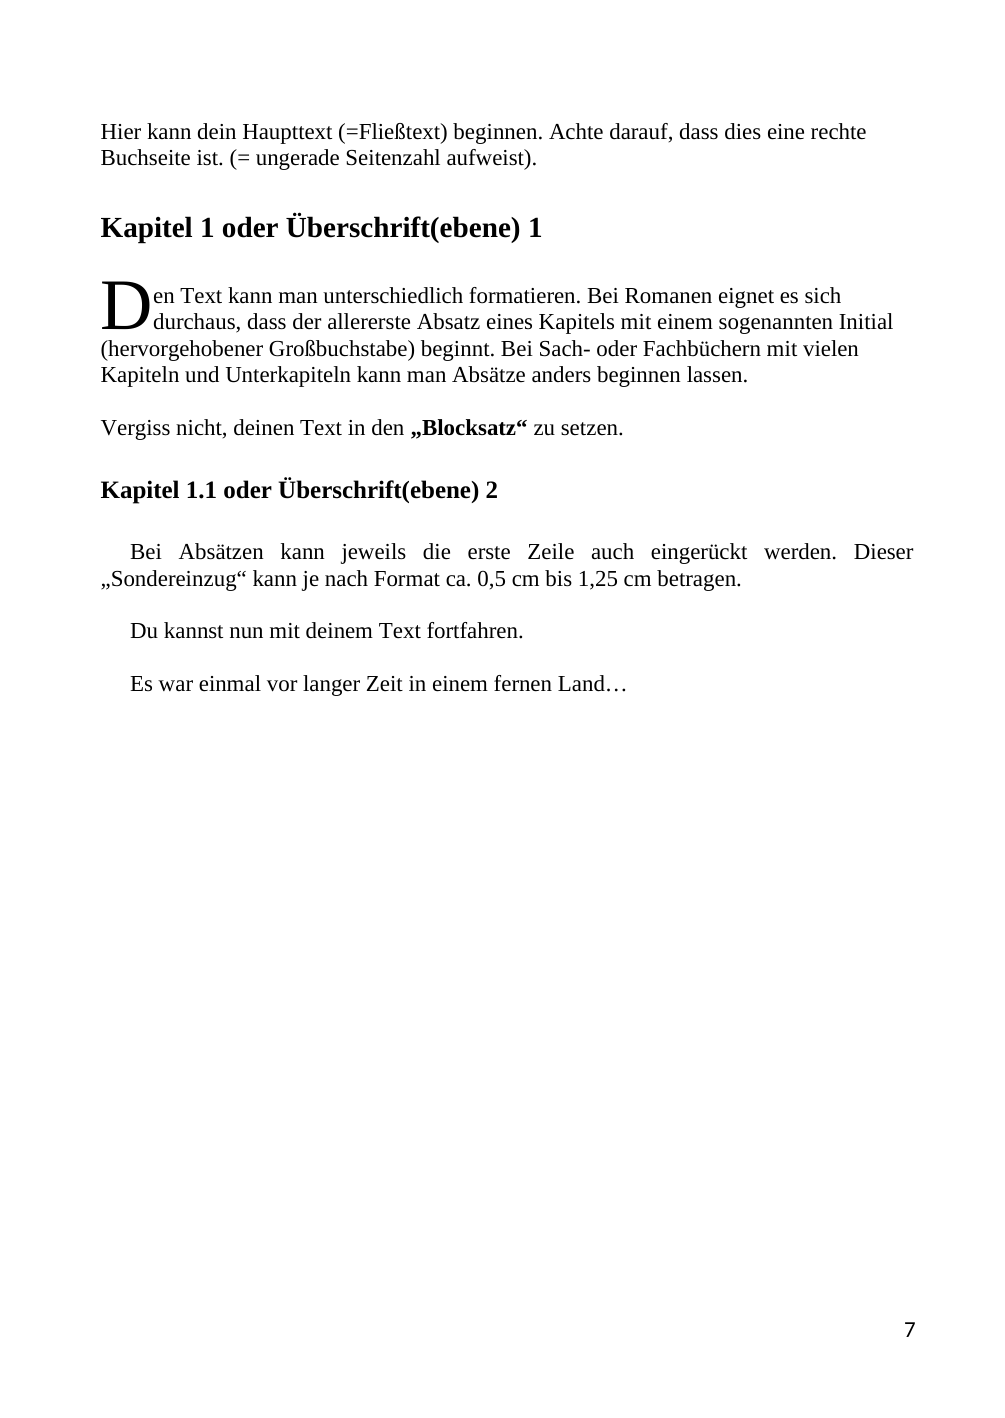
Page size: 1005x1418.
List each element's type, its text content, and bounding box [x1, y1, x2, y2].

text Hier kann dein Haupttext (=Fließtext) beginnen. Achte darauf, dass dies eine rechte Buchseite ist. (= ungerade Seitenzahl aufweist). [100, 118, 915, 171]
text Es war einmal vor langer Zeit in einem fernen Land… [100, 670, 915, 696]
subtitle Kapitel 1 oder Überschrift(ebene) 1 [100, 210, 915, 243]
text Bei Absätzen kann jeweils die erste Zeile auch eingerückt werden. Dieser „Sondereinzug“ kann je nach Format ca. 0,5 cm bis 1,25 cm betragen. [100, 538, 915, 591]
text en Text kann man unterschiedlich formatieren. Bei Romanen eignet es sich durchaus, dass der allererste Absatz eines Kapitels mit einem sogenannten Initial (hervorgehobener Großbuchstabe) beginnt. Bei Sach- oder Fachbüchern mit vielen Kapiteln und Unterkapiteln kann man Absätze anders beginnen lassen. [100, 282, 915, 387]
text Du kannst nun mit deinem Text fortfahren. [100, 617, 915, 644]
subtitle Kapitel 1.1 oder Überschrift(ebene) 2 [100, 475, 915, 504]
text Vergiss nicht, deinen Text in den „Blocksatz“ zu setzen. [100, 414, 915, 440]
